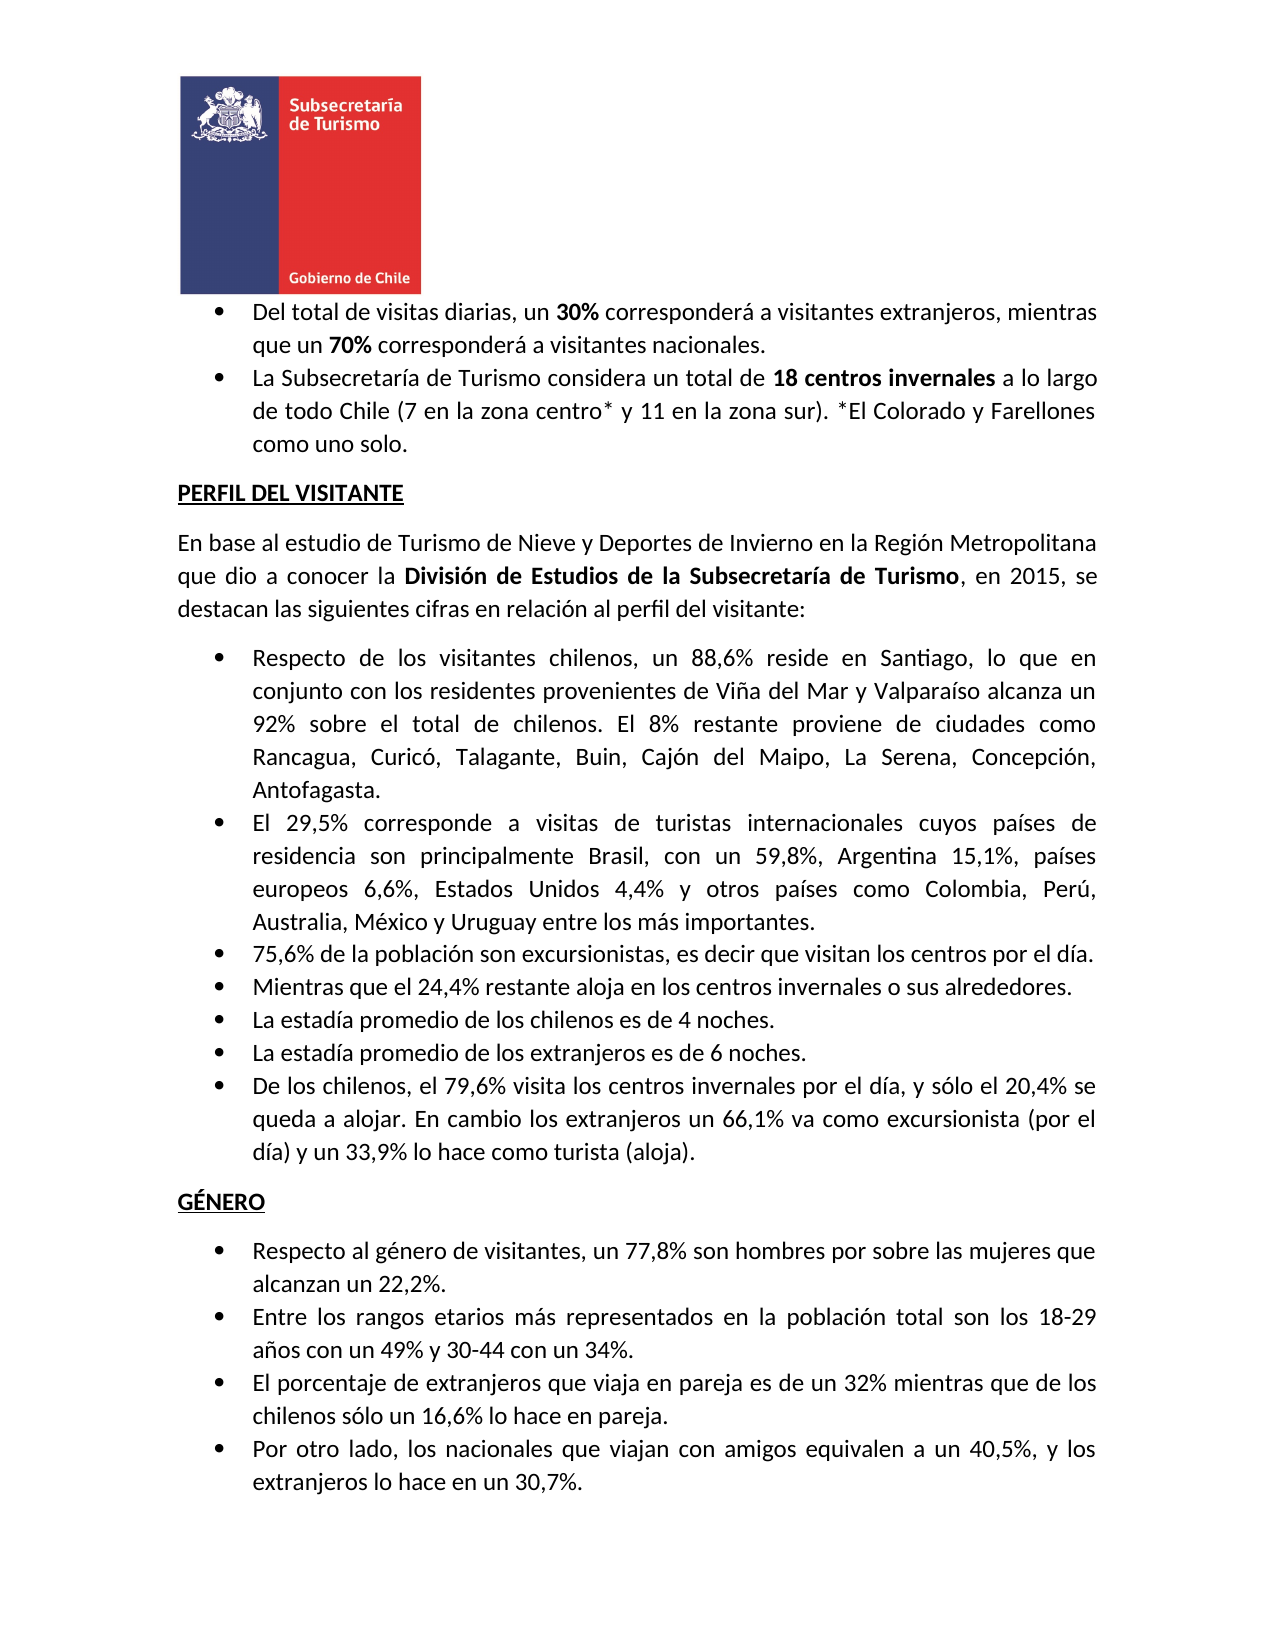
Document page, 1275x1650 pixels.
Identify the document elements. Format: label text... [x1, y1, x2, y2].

list Respecto al género de visitantes, un 77,8% son hombres por sobre las mujeres que alcanzan un 22,2%. [215, 1235, 1098, 1299]
list Respecto de los visitantes chilenos, un 88,6% reside en Santiago, lo que en conjunto con los residentes provenientes de Viña del Mar y Valparaíso alcanza un 92% sobre el total de chilenos. El 8% restante proviene de ciudades como Rancagua, Curicó, Talagante, Buin, Cajón del Maipo, La Serena, Concepción, Antofagasta. [215, 642, 1098, 804]
list Entre los rangos etarios más representados en la población total son los 18-29 años con un 49% y 30-44 con un 34%. [215, 1301, 1098, 1364]
list El 29,5% corresponde a visitas de turistas internacionales cuyos países de residencia son principalmente Brasil, con un 59,8%, Argentina 15,1%, países europeos 6,6%, Estados Unidos 4,4% y otros países como Colombia, Perú, Australia, México y Uruguay entre los más importantes. [215, 807, 1098, 936]
picture [177, 73, 424, 296]
list El porcentaje de extranjeros que viaja en pareja es de un 32% mientras que de los chilenos sólo un 16,6% lo hace en pareja. [215, 1367, 1098, 1430]
text PERFIL DEL VISITANTE [177, 477, 1098, 508]
list La Subsecretaría de Turismo considera un total de 18 centros invernales a lo largo de todo Chile (7 en la zona centro* y 11 en la zona sur). *El Colorado y Farellones como uno solo. [215, 362, 1098, 458]
list Por otro lado, los nacionales que viajan con amigos equivalen a un 40,5%, y los extranjeros lo hace en un 30,7%. [215, 1433, 1098, 1496]
text En base al estudio de Turismo de Nieve y Deportes de Invierno en la Región Metropolitana que dio a conocer la División de Estudios de la Subsecretaría de Turismo, en 2015, se destacan las siguientes cifras en relación al perfil del visitante: [177, 527, 1098, 623]
list Mientras que el 24,4% restante aloja en los centros invernales o sus alrededores. [215, 971, 1098, 1002]
list La estadía promedio de los extranjeros es de 6 noches. [215, 1037, 1098, 1068]
list Del total de visitas diarias, un 30% corresponderá a visitantes extranjeros, mientras que un 70% corresponderá a visitantes nacionales. [215, 296, 1098, 359]
list 75,6% de la población son excursionistas, es decir que visitan los centros por el día. [215, 938, 1098, 969]
text GÉNERO [177, 1186, 1098, 1216]
list La estadía promedio de los chilenos es de 4 noches. [215, 1004, 1098, 1035]
list De los chilenos, el 79,6% visita los centros invernales por el día, y sólo el 20,4% se queda a alojar. En cambio los extranjeros un 66,1% va como excursionista (por el día) y un 33,9% lo hace como turista (aloja). [215, 1070, 1098, 1167]
